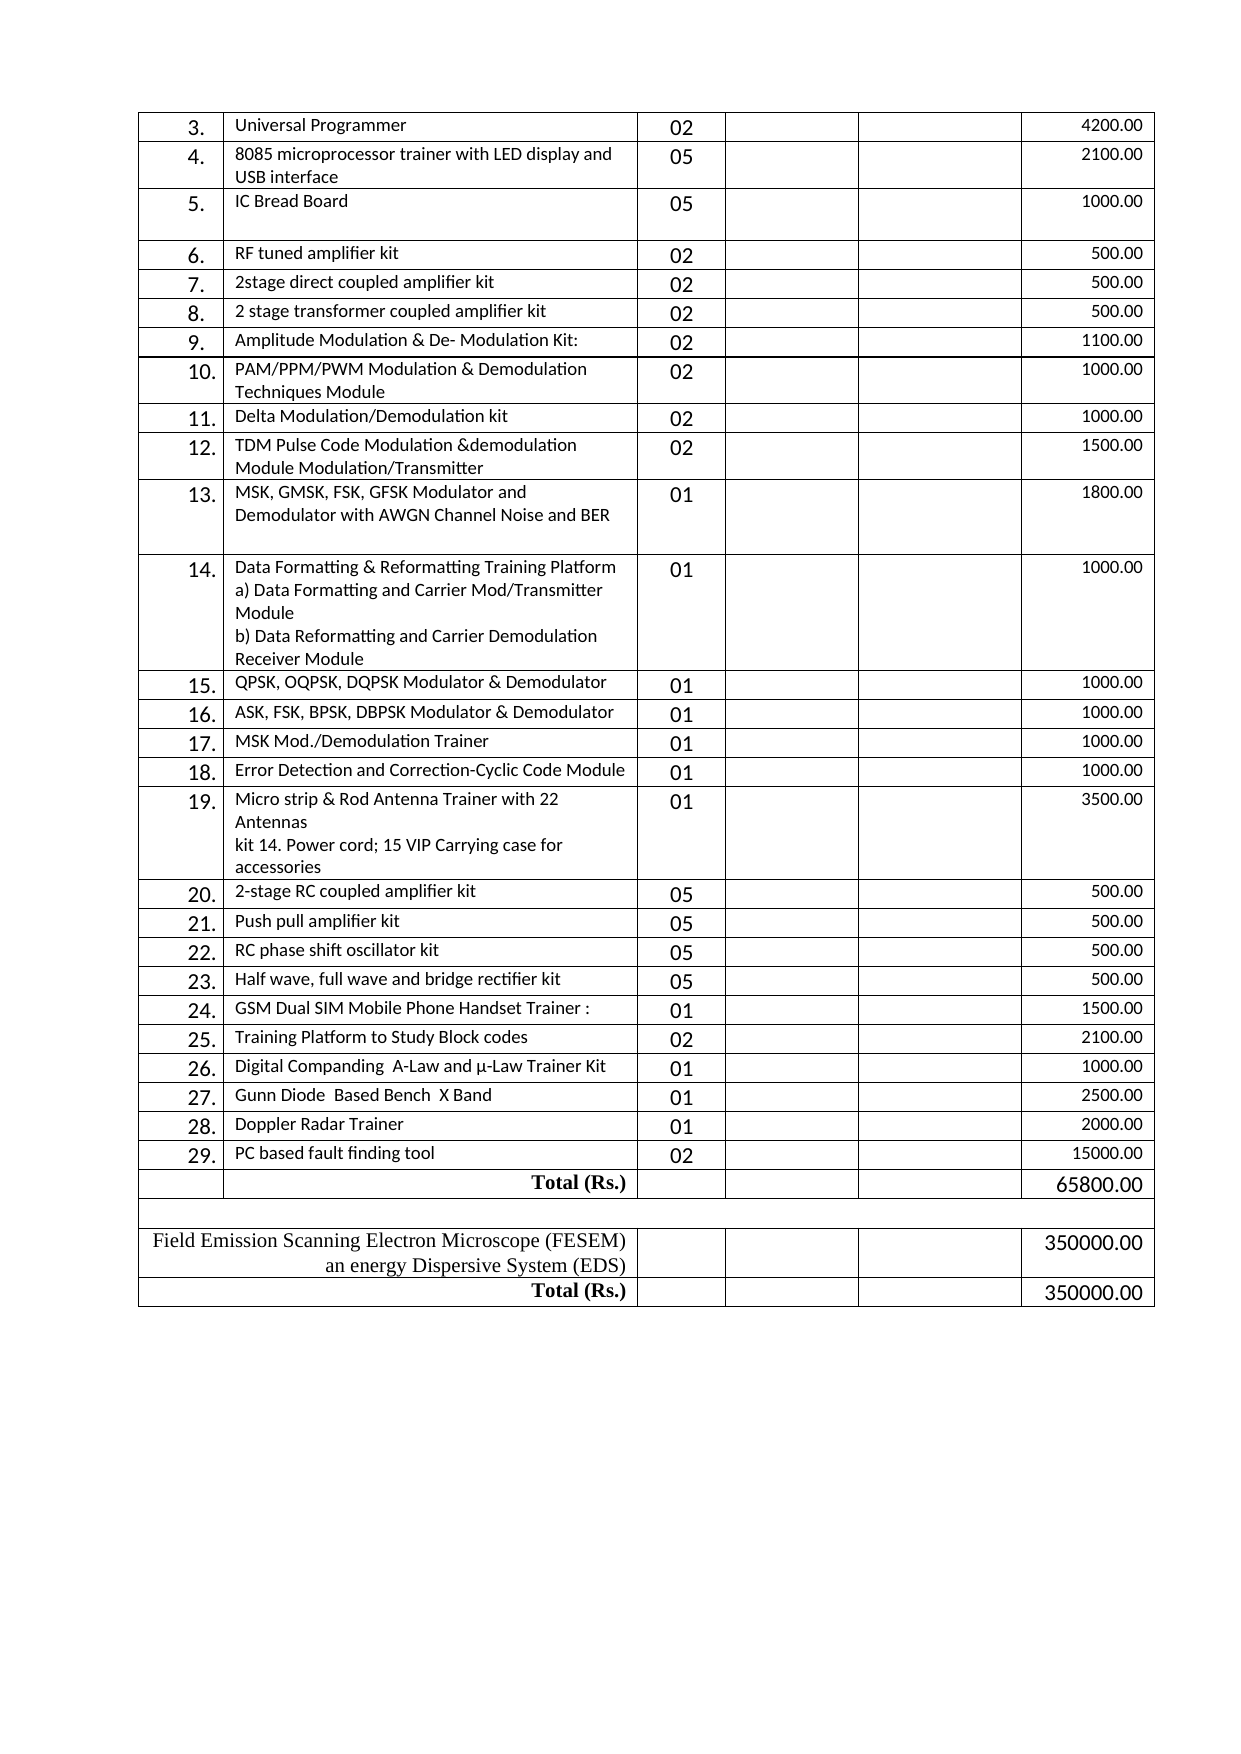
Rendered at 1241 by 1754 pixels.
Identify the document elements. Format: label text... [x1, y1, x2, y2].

table_cell 01 [638, 555, 725, 670]
table_cell Total (Rs.) [224, 1170, 637, 1198]
table_cell [139, 1141, 223, 1169]
table_cell [859, 113, 1021, 141]
table_cell 01 [638, 1083, 725, 1111]
table_cell [859, 1054, 1021, 1082]
table_cell [638, 1229, 725, 1277]
table_cell [139, 358, 223, 403]
table_cell 02 [638, 1025, 725, 1053]
table_cell 1000.00 [1022, 358, 1154, 403]
table_cell 2100.00 [1022, 1025, 1154, 1053]
table_cell [859, 758, 1021, 786]
table_cell [726, 113, 858, 141]
table_cell 1000.00 [1022, 189, 1154, 240]
table_cell [726, 328, 858, 356]
table_cell [859, 142, 1021, 188]
table_cell Push pull amplifier kit [224, 909, 637, 937]
table_cell 01 [638, 758, 725, 786]
table_cell [859, 299, 1021, 327]
table_cell 02 [638, 358, 725, 403]
table_cell [726, 938, 858, 966]
table_cell 500.00 [1022, 967, 1154, 995]
table_cell [139, 189, 223, 240]
table_cell [726, 1170, 858, 1198]
table_cell [726, 1112, 858, 1140]
table_cell 05 [638, 909, 725, 937]
table_cell 500.00 [1022, 938, 1154, 966]
table_cell [859, 480, 1021, 554]
table_cell [726, 433, 858, 479]
table_cell 1100.00 [1022, 328, 1154, 356]
table_cell 500.00 [1022, 880, 1154, 908]
table_cell PAM/PPM/PWM Modulation & Demodulation Techniques Module [224, 358, 637, 403]
table_cell 15000.00 [1022, 1141, 1154, 1169]
table_cell [859, 671, 1021, 699]
table_cell [859, 328, 1021, 356]
table_cell RC phase shift oscillator kit [224, 938, 637, 966]
table_cell 02 [638, 404, 725, 432]
table_cell 350000.00 [1022, 1229, 1154, 1277]
table_cell MSK Mod./Demodulation Trainer [224, 729, 637, 757]
table_cell 4200.00 [1022, 113, 1154, 141]
table_cell 1500.00 [1022, 996, 1154, 1024]
table_cell 1000.00 [1022, 700, 1154, 728]
table_cell Half wave, full wave and bridge rectifier kit [224, 967, 637, 995]
table_cell 01 [638, 787, 725, 879]
table_cell [139, 700, 223, 728]
table_cell [726, 996, 858, 1024]
table_cell [726, 967, 858, 995]
table_cell Data Formatting & Reformatting Training Platform a) Data Formatting and Carrier Mod/Transmitter Module b) Data Reformatting and Carrier Demodulation Receiver Module [224, 555, 637, 670]
table_cell [139, 241, 223, 269]
table_cell 1000.00 [1022, 729, 1154, 757]
table_cell [139, 1025, 223, 1053]
table_cell [726, 480, 858, 554]
table_cell [139, 729, 223, 757]
table_cell [726, 1054, 858, 1082]
table_cell 05 [638, 189, 725, 240]
table_cell 500.00 [1022, 299, 1154, 327]
table_cell TDM Pulse Code Modulation &demodulation Module Modulation/Transmitter [224, 433, 637, 479]
table_cell [859, 1229, 1021, 1277]
table_cell 02 [638, 299, 725, 327]
table_cell 01 [638, 1112, 725, 1140]
table_cell .00 [1022, 1170, 1154, 1198]
table_cell [726, 189, 858, 240]
table_cell [139, 328, 223, 356]
table_cell [859, 996, 1021, 1024]
table_cell [859, 729, 1021, 757]
table_cell 02 [638, 241, 725, 269]
table_cell 1000.00 [1022, 555, 1154, 670]
table_cell Delta Modulation/Demodulation kit [224, 404, 637, 432]
table_cell [139, 758, 223, 786]
table_cell Digital Companding A-Law and μ-Law Trainer Kit [224, 1054, 637, 1082]
table_cell [139, 787, 223, 879]
table_cell [139, 1112, 223, 1140]
table_cell 01 [638, 700, 725, 728]
table_cell [726, 270, 858, 298]
table_cell [859, 938, 1021, 966]
table_cell [726, 909, 858, 937]
table_cell [139, 299, 223, 327]
table_cell [139, 480, 223, 554]
table_cell [859, 270, 1021, 298]
table_cell 02 [638, 433, 725, 479]
table_cell 1500.00 [1022, 433, 1154, 479]
table_cell [139, 433, 223, 479]
table_cell [859, 241, 1021, 269]
table_cell Doppler Radar Trainer [224, 1112, 637, 1140]
table_cell 02 [638, 270, 725, 298]
table_cell 2500.00 [1022, 1083, 1154, 1111]
table_cell [859, 1112, 1021, 1140]
table_cell IC Bread Board [224, 189, 637, 240]
table_cell 1800.00 [1022, 480, 1154, 554]
table_cell [726, 787, 858, 879]
table_cell 05 [638, 967, 725, 995]
table_cell [726, 1278, 858, 1306]
table_cell ASK, FSK, BPSK, DBPSK Modulator & Demodulator [224, 700, 637, 728]
table_cell 2 stage transformer coupled amplifier kit [224, 299, 637, 327]
table_cell [859, 1083, 1021, 1111]
table_cell PC based fault finding tool [224, 1141, 637, 1169]
table_cell [139, 880, 223, 908]
table_cell Training Platform to Study Block codes [224, 1025, 637, 1053]
table_cell [726, 1083, 858, 1111]
table_cell 350000.00 [1022, 1278, 1154, 1306]
table_cell [726, 555, 858, 670]
table_cell [859, 1170, 1021, 1198]
table_cell [859, 880, 1021, 908]
table_cell 1000.00 [1022, 404, 1154, 432]
table_cell [139, 938, 223, 966]
table_cell [726, 241, 858, 269]
table_cell [139, 270, 223, 298]
table_cell [638, 1170, 725, 1198]
table_cell 500.00 [1022, 241, 1154, 269]
table_cell [726, 880, 858, 908]
table_cell [859, 909, 1021, 937]
table_cell [726, 358, 858, 403]
table_cell 2000.00 [1022, 1112, 1154, 1140]
table_cell [139, 996, 223, 1024]
table_cell [726, 1229, 858, 1277]
table_cell Error Detection and Correction-Cyclic Code Module [224, 758, 637, 786]
table_cell Gunn Diode Based Bench X Band [224, 1083, 637, 1111]
table_cell 2-stage RC coupled amplifier kit [224, 880, 637, 908]
table_cell [139, 671, 223, 699]
table_cell 01 [638, 480, 725, 554]
table_cell [726, 142, 858, 188]
table_cell [726, 729, 858, 757]
table_cell GSM Dual SIM Mobile Phone Handset Trainer : [224, 996, 637, 1024]
table_cell [139, 142, 223, 188]
table_cell 2100.00 [1022, 142, 1154, 188]
table_cell [859, 358, 1021, 403]
table_cell 02 [638, 1141, 725, 1169]
table_cell [859, 1141, 1021, 1169]
table_cell [859, 1278, 1021, 1306]
table_cell [726, 758, 858, 786]
table_cell [859, 700, 1021, 728]
table_cell MSK, GMSK, FSK, GFSK Modulator and Demodulator with AWGN Channel Noise and BER [224, 480, 637, 554]
table_cell 3500.00 [1022, 787, 1154, 879]
table_cell [139, 909, 223, 937]
table_cell 500.00 [1022, 270, 1154, 298]
table_cell [859, 555, 1021, 670]
table_cell [726, 404, 858, 432]
table_cell 02 [638, 328, 725, 356]
table_cell [859, 404, 1021, 432]
table_cell Amplitude Modulation & De- Modulation Kit: [224, 328, 637, 356]
table_cell [139, 113, 223, 141]
table_cell [139, 1199, 1154, 1227]
table_cell [859, 1025, 1021, 1053]
table_cell 02 [638, 113, 725, 141]
table_cell [859, 787, 1021, 879]
table_cell Field Emission Scanning Electron Microscope (FESEM) an energy Dispersive System (EDS) [139, 1229, 637, 1277]
table_cell [139, 1054, 223, 1082]
table_cell [139, 1083, 223, 1111]
table_cell [726, 700, 858, 728]
table_cell Micro strip & Rod Antenna Trainer with 22 Antennas kit 14. Power cord; 15 VIP Carrying case for accessories [224, 787, 637, 879]
table_cell 8085 microprocessor trainer with LED display and USB interface [224, 142, 637, 188]
table_cell [859, 967, 1021, 995]
table_cell [859, 189, 1021, 240]
table_cell [638, 1278, 725, 1306]
table_cell 05 [638, 880, 725, 908]
table_cell 1000.00 [1022, 1054, 1154, 1082]
table_cell 01 [638, 996, 725, 1024]
table_cell Total (Rs.) [139, 1278, 637, 1306]
table_cell 01 [638, 729, 725, 757]
table_cell 500.00 [1022, 909, 1154, 937]
table_cell [139, 404, 223, 432]
table_cell [139, 967, 223, 995]
table_cell [726, 1141, 858, 1169]
table_cell [726, 299, 858, 327]
table_cell [859, 433, 1021, 479]
table_cell [726, 671, 858, 699]
table_cell [139, 555, 223, 670]
table_cell 05 [638, 938, 725, 966]
table_cell QPSK, OQPSK, DQPSK Modulator & Demodulator [224, 671, 637, 699]
table_cell [726, 1025, 858, 1053]
table_cell [139, 1170, 223, 1198]
table_cell RF tuned amplifier kit [224, 241, 637, 269]
table_cell 1000.00 [1022, 758, 1154, 786]
table_cell 01 [638, 671, 725, 699]
table_cell 2stage direct coupled amplifier kit [224, 270, 637, 298]
table_cell Universal Programmer [224, 113, 637, 141]
table_cell 05 [638, 142, 725, 188]
table_cell 1000.00 [1022, 671, 1154, 699]
table_cell 01 [638, 1054, 725, 1082]
